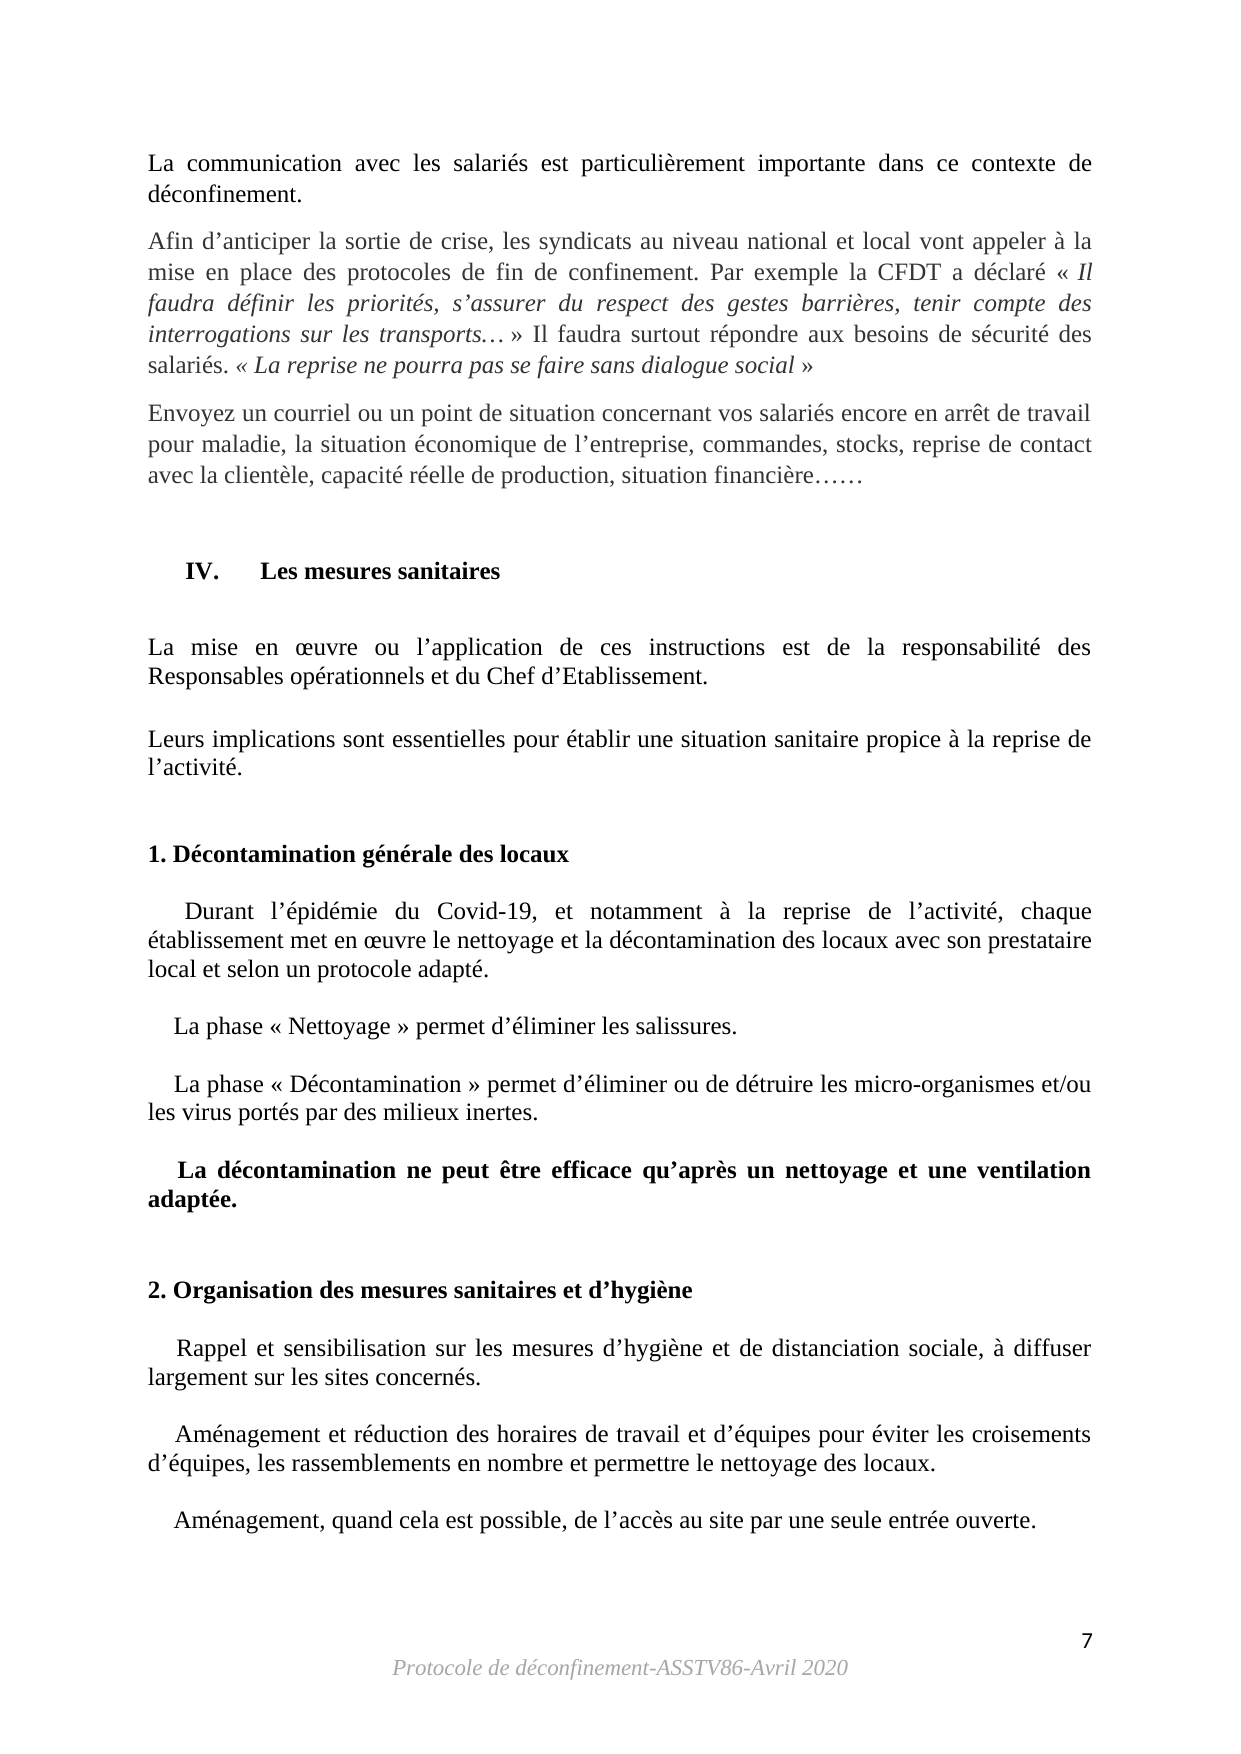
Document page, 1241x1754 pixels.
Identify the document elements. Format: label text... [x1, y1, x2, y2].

text  Durant l’épidémie du Covid-19, et notamment à la reprise de l’activité, chaque établissement met en œuvre le nettoyage et la décontamination des locaux avec son prestataire local et selon un protocole adapté. [148, 896, 1093, 982]
text  La phase « Décontamination » permet d’éliminer ou de détruire les micro-organismes et/ou les virus portés par des milieux inertes. [148, 1069, 1093, 1126]
text 1. Décontamination générale des locaux [148, 839, 1093, 867]
text  La phase « Nettoyage » permet d’éliminer les salissures. [148, 1011, 1093, 1040]
text  Aménagement et réduction des horaires de travail et d’équipes pour éviter les croisements d’équipes, les rassemblements en nombre et permettre le nettoyage des locaux. [148, 1419, 1093, 1477]
text La communication avec les salariés est particulièrement importante dans ce contexte de déconfinement. [148, 148, 1093, 207]
text  La décontamination ne peut être efficace qu’après un nettoyage et une ventilation adaptée. [148, 1155, 1093, 1212]
text Leurs implications sont essentielles pour établir une situation sanitaire propice à la reprise de l’activité. [148, 724, 1093, 781]
text Afin d’anticiper la sortie de crise, les syndicats au niveau national et local vont appeler à la mise en place des protocoles de fin de confinement. Par exemple la CFDT a déclaré « Il faudra définir les priorités, s’assurer du respect des gestes barrières, tenir compte des interrogations sur les transports… » Il faudra surtout répondre aux besoins de sécurité des salariés. « La reprise ne pourra pas se faire sans dialogue social » [148, 348, 1093, 379]
text 2. Organisation des mesures sanitaires et d’hygiène [148, 1275, 1093, 1304]
text La mise en œuvre ou l’application de ces instructions est de la responsabilité des Responsables opérationnels et du Chef d’Etablissement. [148, 632, 1093, 690]
text  Aménagement, quand cela est possible, de l’accès au site par une seule entrée ouverte. [148, 1505, 1093, 1534]
text Envoyez un courriel ou un point de situation concernant vos salariés encore en arrêt de travail pour maladie, la situation économique de l’entreprise, commandes, stocks, reprise de contact avec la clientèle, capacité réelle de production, situation financière…… [148, 458, 1093, 489]
list Les mesures sanitaires [185, 556, 1093, 584]
text  Rappel et sensibilisation sur les mesures d’hygiène et de distanciation sociale, à diffuser largement sur les sites concernés. [148, 1333, 1093, 1390]
